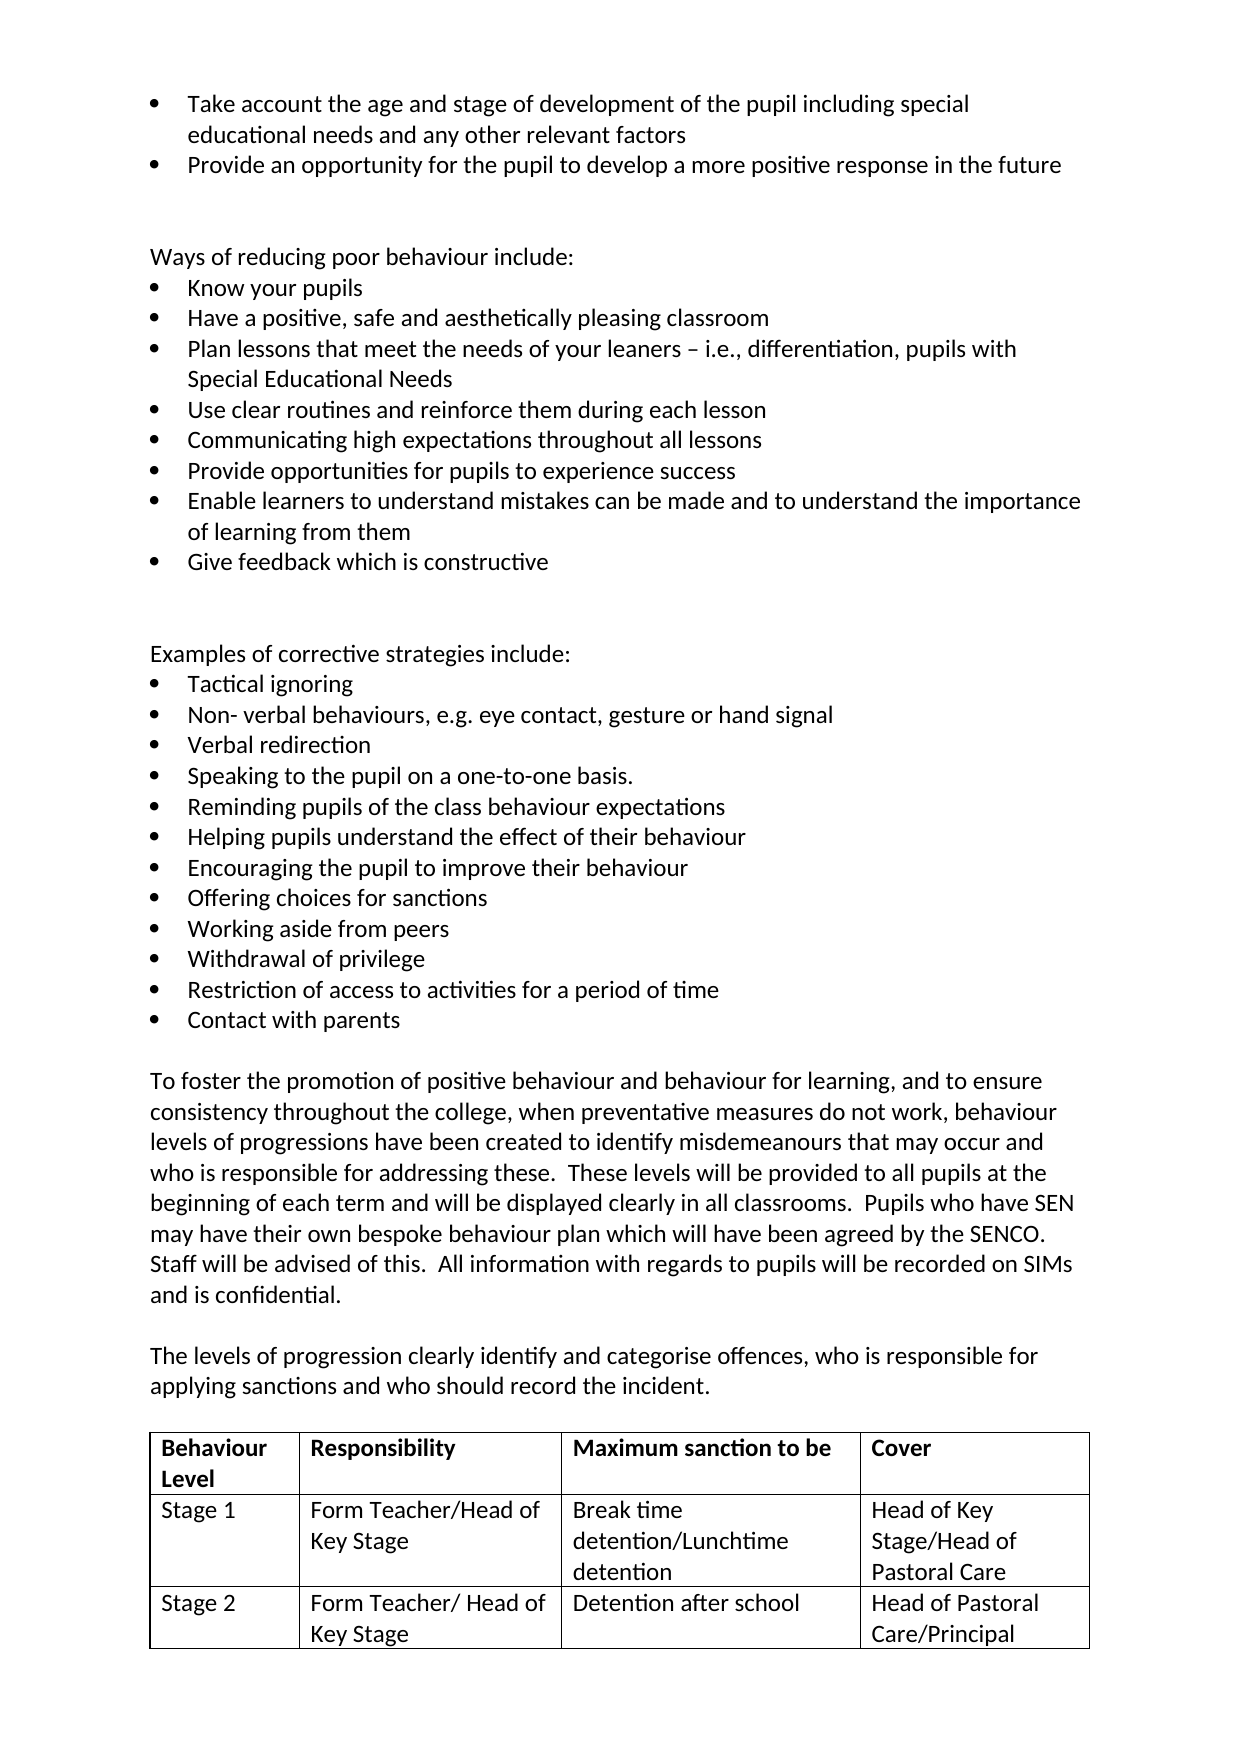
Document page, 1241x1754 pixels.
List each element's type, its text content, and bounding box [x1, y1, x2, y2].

table_cell Detention after school [562, 1587, 860, 1648]
list Enable learners to understand mistakes can be made and to understand the importance of learning from them [150, 485, 1090, 546]
list Take account the age and stage of development of the pupil including special educational needs and any other relevant factors [150, 89, 1090, 150]
list Encouraging the pupil to improve their behaviour [150, 852, 1090, 882]
list Offering choices for sanctions [150, 882, 1090, 913]
list Know your pupils [150, 272, 1090, 302]
table_cell Stage 1 [151, 1495, 299, 1586]
list Working aside from peers [150, 913, 1090, 943]
list Tactical ignoring [150, 668, 1090, 699]
text To foster the promotion of positive behaviour and behaviour for learning, and to ensure consistency throughout the college, when preventative measures do not work, behaviour levels of progressions have been created to identify misdemeanours that may occur and who is responsible for addressing these. These levels will be provided to all pupils at the beginning of each term and will be displayed clearly in all classrooms. Pupils who have SEN may have their own bespoke behaviour plan which will have been agreed by the SENCO. Staff will be advised of this. All information with regards to pupils will be recorded on SIMs and is confidential. [150, 1065, 1090, 1309]
list Provide an opportunity for the pupil to develop a more positive response in the future [150, 150, 1090, 180]
text Ways of reducing poor behaviour include: [150, 241, 1090, 272]
list Non- verbal behaviours, e.g. eye contact, gesture or hand signal [150, 699, 1090, 729]
text The levels of progression clearly identify and categorise offences, who is responsible for applying sanctions and who should record the incident. [150, 1340, 1090, 1401]
list Contact with parents [150, 1004, 1090, 1035]
table_header Maximum sanction to be [562, 1433, 860, 1494]
table_cell Form Teacher/Head of Key Stage [300, 1495, 561, 1586]
list Provide opportunities for pupils to experience success [150, 455, 1090, 485]
table_cell Form Teacher/ Head of Key Stage [300, 1587, 561, 1648]
list Use clear routines and reinforce them during each lesson [150, 394, 1090, 424]
table_header Responsibility [300, 1433, 561, 1494]
list Withdrawal of privilege [150, 943, 1090, 974]
list Verbal redirection [150, 729, 1090, 760]
table_cell Head of Pastoral Care/Principal [861, 1587, 1089, 1648]
list Reminding pupils of the class behaviour expectations [150, 791, 1090, 821]
text Examples of corrective strategies include: [150, 638, 1090, 668]
table_cell Head of Key Stage/Head of Pastoral Care [861, 1495, 1089, 1586]
list Plan lessons that meet the needs of your leaners – i.e., differentiation, pupils with Special Educational Needs [150, 333, 1090, 394]
table_cell Stage 2 [151, 1587, 299, 1648]
list Restriction of access to activities for a period of time [150, 974, 1090, 1004]
table_header Behaviour Level [151, 1433, 299, 1494]
list Communicating high expectations throughout all lessons [150, 424, 1090, 455]
list Speaking to the pupil on a one-to-one basis. [150, 760, 1090, 791]
table_header Cover [861, 1433, 1089, 1494]
list Have a positive, safe and aesthetically pleasing classroom [150, 302, 1090, 333]
table_cell Break time detention/Lunchtime detention [562, 1495, 860, 1586]
list Give feedback which is constructive [150, 546, 1090, 577]
list Helping pupils understand the effect of their behaviour [150, 821, 1090, 852]
